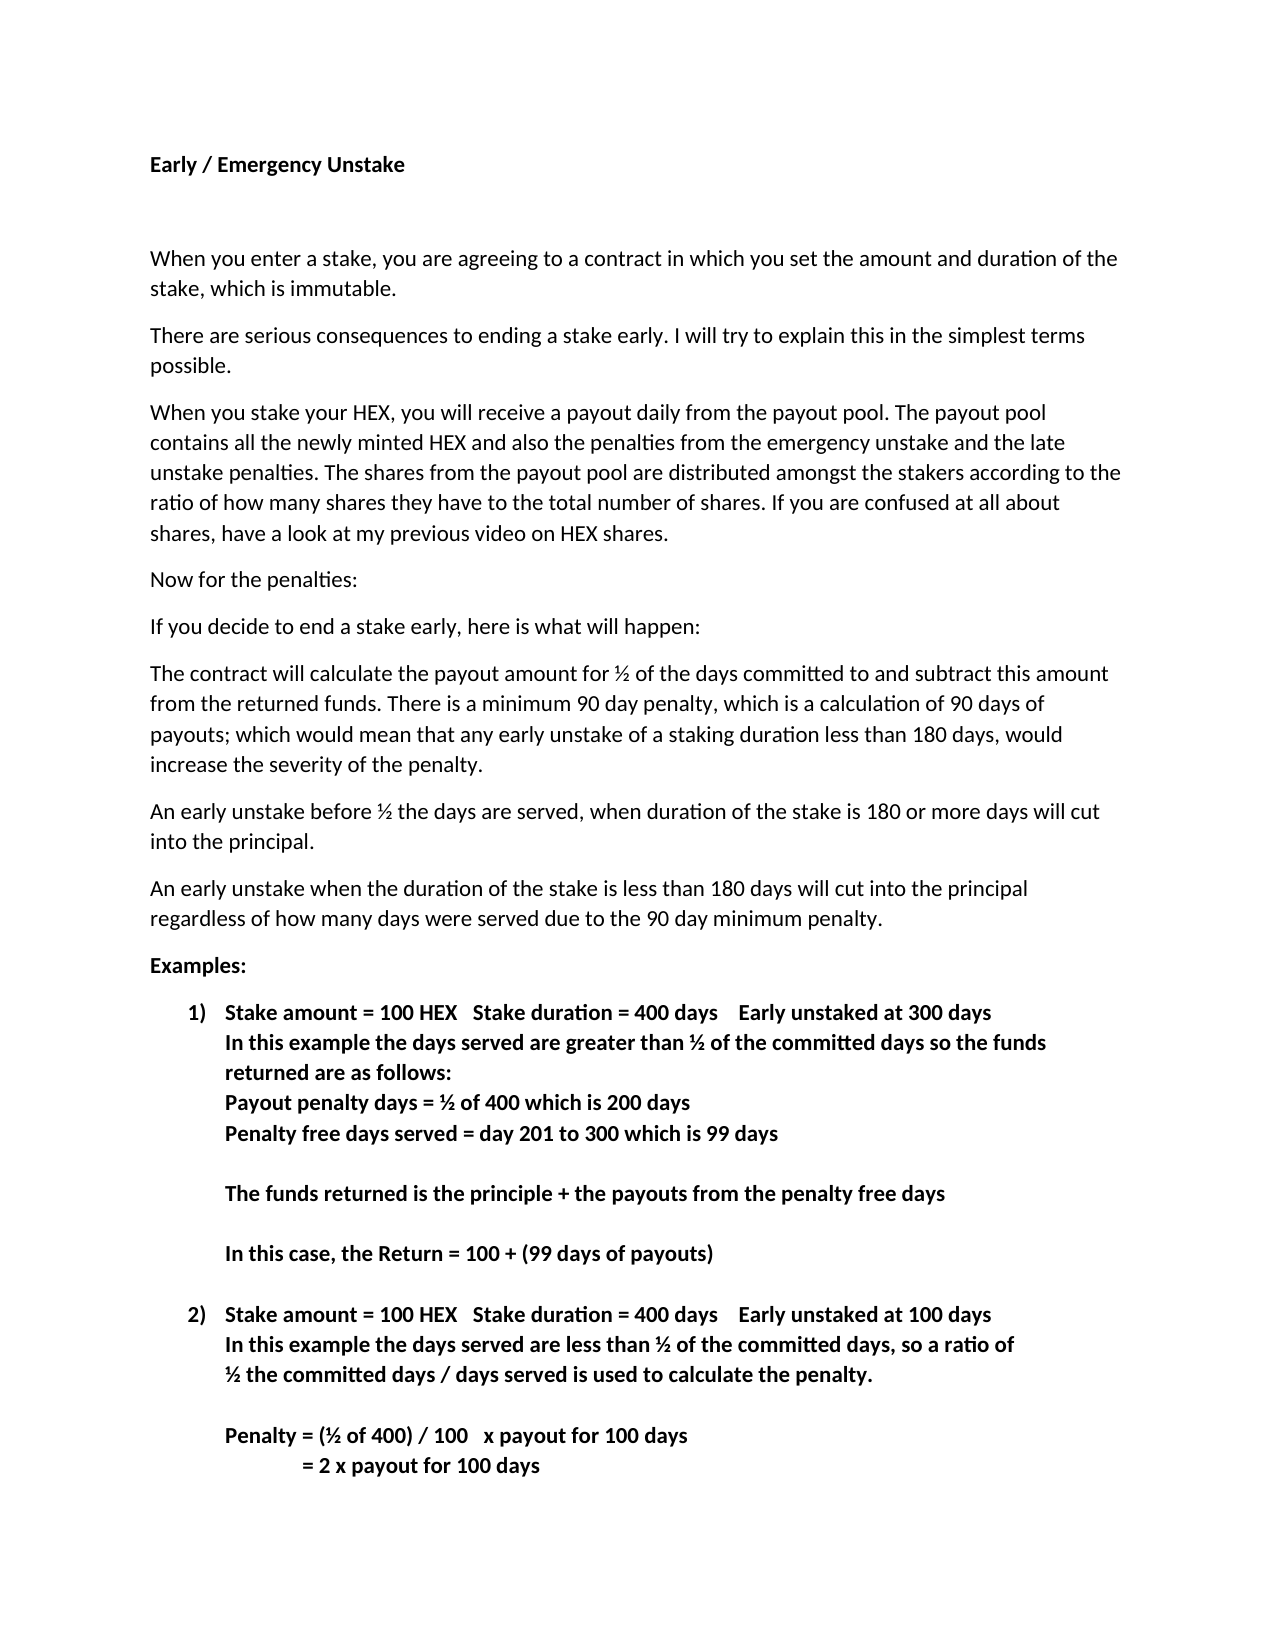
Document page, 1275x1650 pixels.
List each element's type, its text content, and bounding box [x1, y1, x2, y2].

text If you decide to end a stake early, here is what will happen: [150, 612, 1125, 641]
list In this example the days served are less than ½ of the committed days, so a ratio of ½ the committed days / days served is used to calculate the penalty. [225, 1330, 1125, 1388]
list Penalty = (½ of 400) / 100 x payout for 100 days [225, 1421, 1125, 1449]
list The funds returned is the principle + the payouts from the penalty free days [225, 1179, 1125, 1207]
list Penalty free days served = day 201 to 300 which is 99 days [225, 1119, 1125, 1147]
text An early unstake when the duration of the stake is less than 180 days will cut into the principal regardless of how many days were served due to the 90 day minimum penalty. [150, 874, 1125, 932]
text There are serious consequences to ending a stake early. I will try to explain this in the simplest terms possible. [150, 321, 1125, 379]
text Early / Emergency Unstake [150, 150, 1125, 178]
text The contract will calculate the payout amount for ½ of the days committed to and subtract this amount from the returned funds. There is a minimum 90 day penalty, which is a calculation of 90 days of payouts; which would mean that any early unstake of a staking duration less than 180 days, would increase the severity of the penalty. [150, 659, 1125, 778]
list In this case, the Return = 100 + (99 days of payouts) [225, 1239, 1125, 1268]
list Stake amount = 100 HEX Stake duration = 400 days Early unstaked at 100 days [187, 1300, 1125, 1328]
text When you enter a stake, you are agreeing to a contract in which you set the amount and duration of the stake, which is immutable. [150, 244, 1125, 302]
text An early unstake before ½ the days are served, when duration of the stake is 180 or more days will cut into the principal. [150, 797, 1125, 855]
list Stake amount = 100 HEX Stake duration = 400 days Early unstaked at 300 days [187, 998, 1125, 1026]
list Payout penalty days = ½ of 400 which is 200 days [225, 1088, 1125, 1117]
text Examples: [150, 951, 1125, 979]
text Now for the penalties: [150, 566, 1125, 594]
text When you stake your HEX, you will receive a payout daily from the payout pool. The payout pool contains all the newly minted HEX and also the penalties from the emergency unstake and the late unstake penalties. The shares from the payout pool are distributed amongst the stakers according to the ratio of how many shares they have to the total number of shares. If you are confused at all about shares, have a look at my previous video on HEX shares. [150, 398, 1125, 547]
list = 2 x payout for 100 days [225, 1451, 1125, 1479]
list In this example the days served are greater than ½ of the committed days so the funds returned are as follows: [225, 1028, 1125, 1086]
